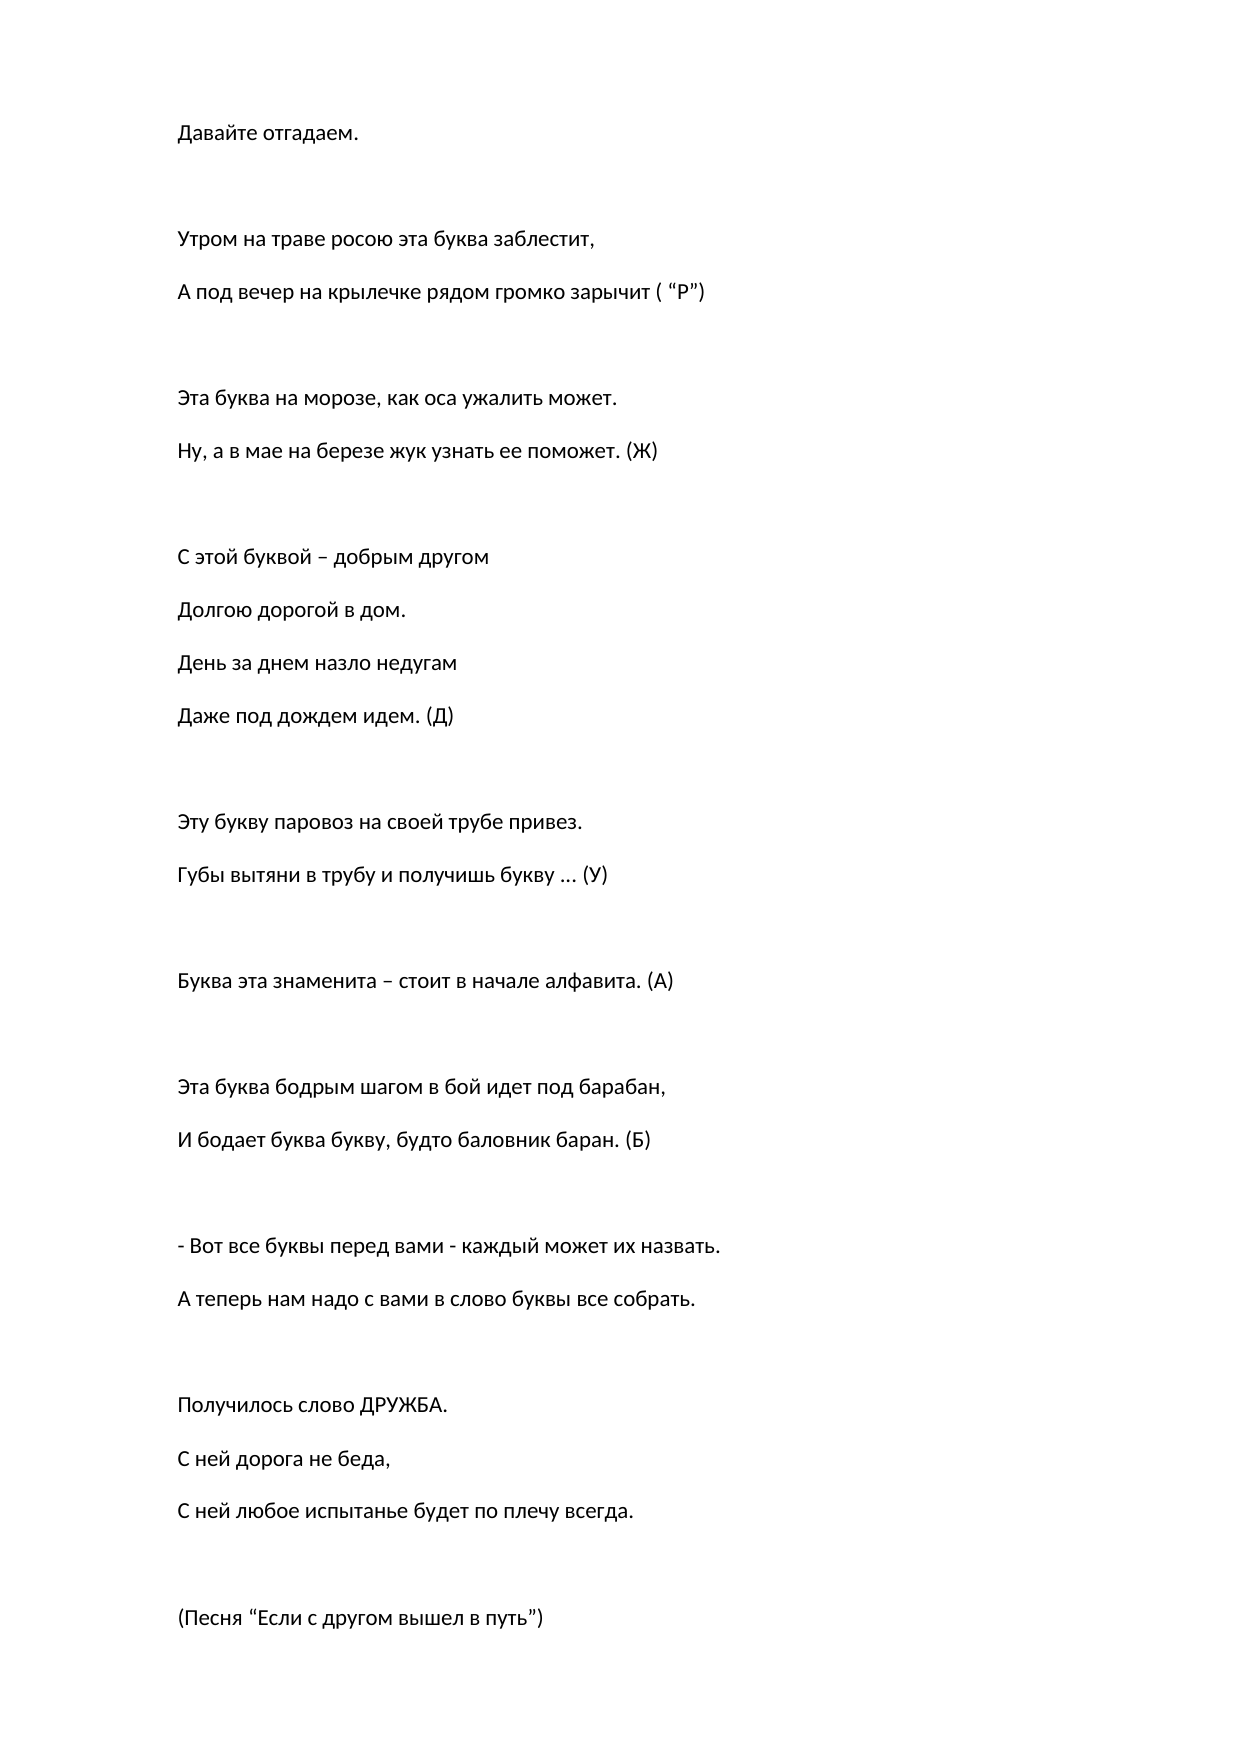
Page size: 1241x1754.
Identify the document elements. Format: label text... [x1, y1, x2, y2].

text Буква эта знаменита – стоит в начале алфавита. (А) [177, 966, 1152, 994]
text А под вечер на крылечке рядом громко зарычит ( “Р”) [177, 277, 1152, 305]
text С этой буквой – добрым другом [177, 542, 1152, 570]
text Долгою дорогой в дом. [177, 595, 1152, 623]
text Получилось слово ДРУЖБА. [177, 1391, 1152, 1419]
text (Песня “Если с другом вышел в путь”) [177, 1603, 1152, 1631]
text И бодает буква букву, будто баловник баран. (Б) [177, 1126, 1152, 1153]
text - Вот все буквы перед вами - каждый может их назвать. [177, 1232, 1152, 1259]
text Даже под дождем идем. (Д) [177, 701, 1152, 729]
text Ну, а в мае на березе жук узнать ее поможет. (Ж) [177, 436, 1152, 464]
text День за днем назло недугам [177, 648, 1152, 676]
text С ней дорога не беда, [177, 1444, 1152, 1472]
text Губы вытяни в трубу и получишь букву ... (У) [177, 860, 1152, 888]
text С ней любое испытанье будет по плечу всегда. [177, 1497, 1152, 1525]
text А теперь нам надо с вами в слово буквы все собрать. [177, 1284, 1152, 1313]
text Эту букву паровоз на своей трубе привез. [177, 807, 1152, 835]
text Эта буква бодрым шагом в бой идет под барабан, [177, 1072, 1152, 1101]
text Утром на траве росою эта буква заблестит, [177, 224, 1152, 252]
text Давайте отгадаем. [177, 118, 1152, 146]
text Эта буква на морозе, как оса ужалить может. [177, 383, 1152, 411]
